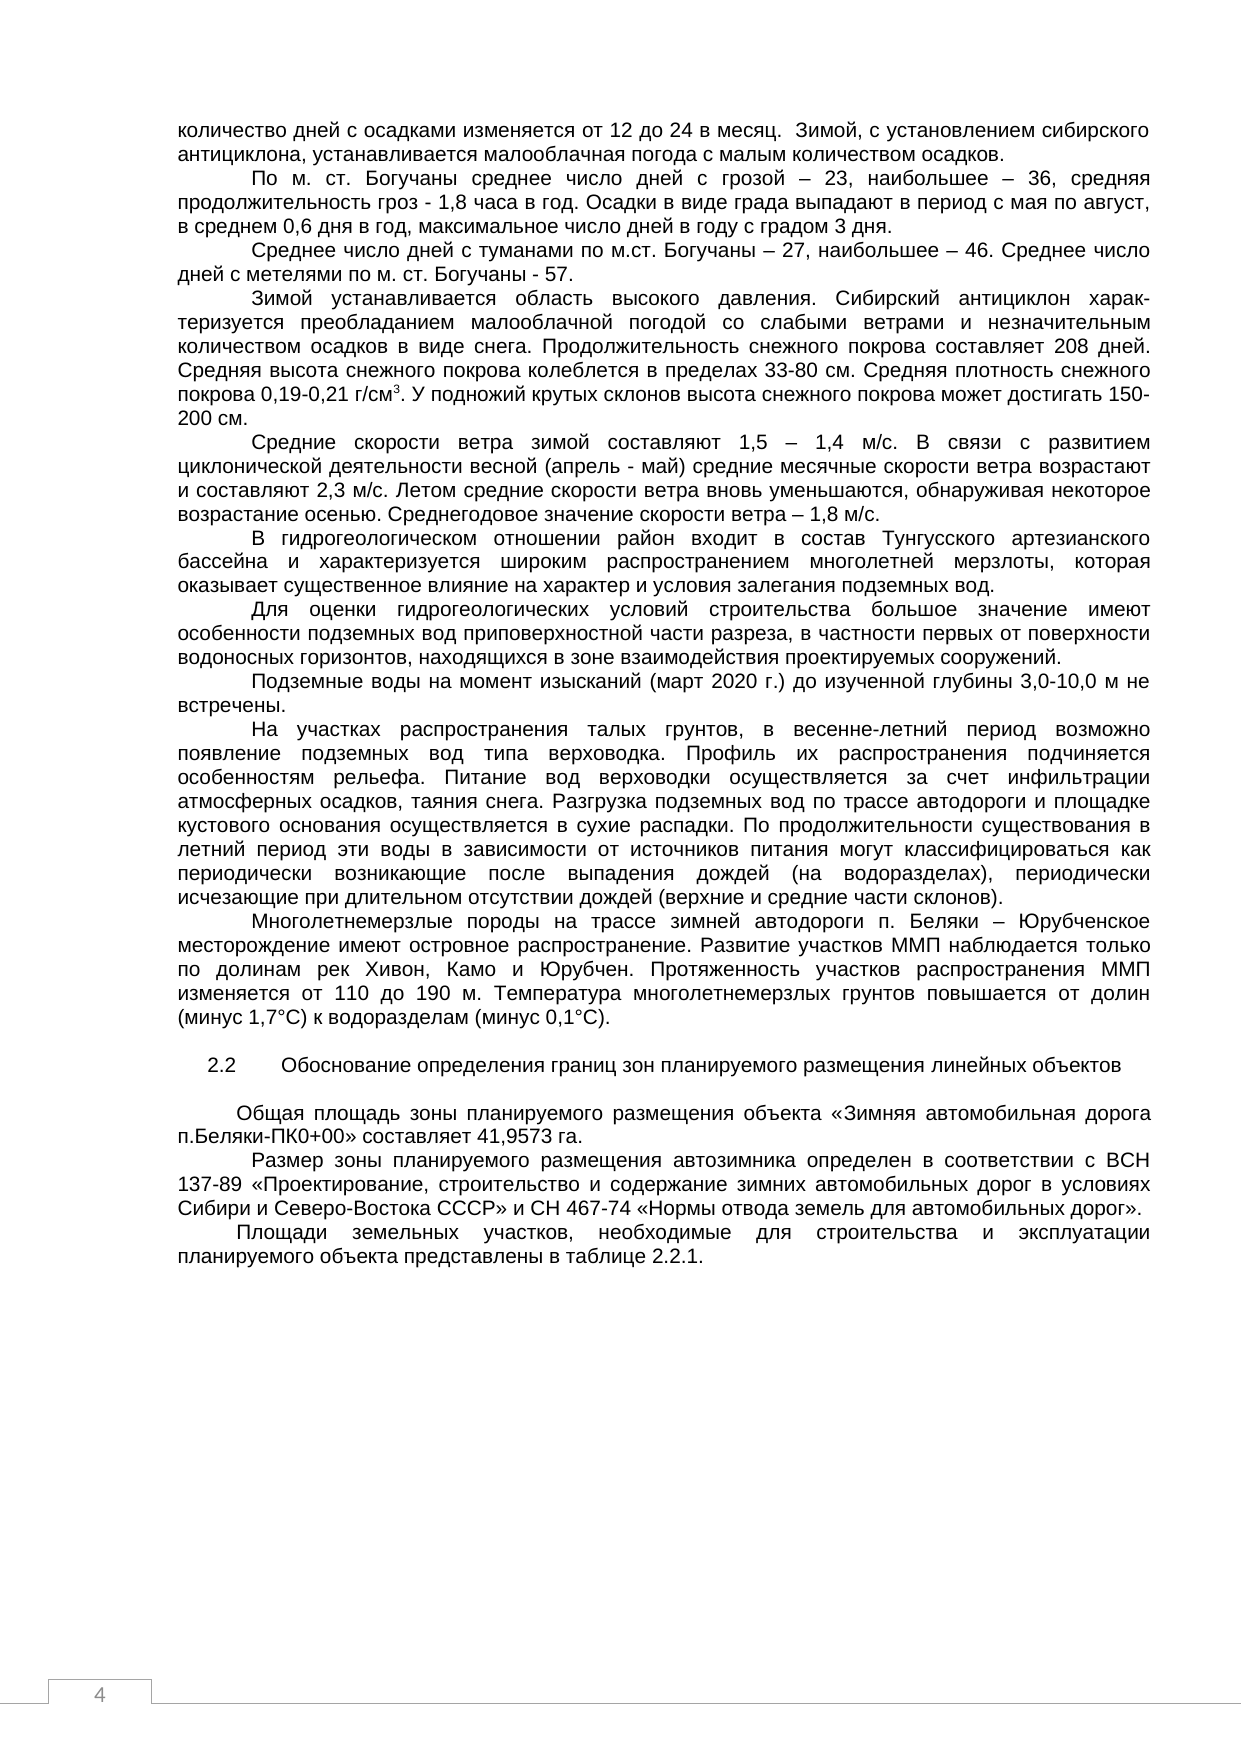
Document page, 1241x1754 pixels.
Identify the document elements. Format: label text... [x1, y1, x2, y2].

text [177, 118, 1152, 166]
text На участках распространения талых грунтов, в весенне-летний период возможно появление подземных вод типа верховодка. Профиль их распространения подчиняется особенностям рельефа. Питание вод верховодки осуществляется за счет инфильтрации атмосферных осадков, таяния снега. Разгрузка подземных вод по трассе автодороги и площадке кустового основания осуществляется в сухие распадки. По продолжительности существования в летний период эти воды в зависимости от источников питания могут классифицироваться как периодически возникающие после выпадения дождей (на водоразделах), периодически исчезающие при длительном отсутствии дождей (верхние и средние части склонов). [177, 717, 1152, 909]
text Зимой устанавливается область высокого давления. Сибирский антициклон харак-теризуется преобладанием малооблачной погодой со слабыми ветрами и незначительным количеством осадков в виде снега. Продолжительность снежного покрова составляет 208 дней. Средняя высота снежного покрова колеблется в пределах 33-80 см. Средняя плотность снежного покрова 0,19-0,21 г/см3. У подножий крутых склонов высота снежного покрова может достигать 150-200 см. [177, 286, 1152, 429]
text В гидрогеологическом отношении район входит в состав Тунгусского артезианского бассейна и характеризуется широким распространением многолетней мерзлоты, которая оказывает существенное влияние на характер и условия залегания подземных вод. [177, 525, 1152, 597]
text Подземные воды на момент изысканий (март 2020 г.) до изученной глубины 3,0-10,0 м не встречены. [177, 669, 1152, 717]
text Средние скорости ветра зимой составляют 1,5 – 1,4 м/с. В связи с развитием циклонической деятельности весной (апрель - май) средние месячные скорости ветра возрастают и составляют 2,3 м/с. Летом средние скорости ветра вновь уменьшаются, обнаруживая некоторое возрастание осенью. Среднегодовое значение скорости ветра – 1,8 м/с. [177, 429, 1152, 525]
text 2.2 Обоснование определения границ зон планируемого размещения линейных объектов [177, 1052, 1152, 1076]
text Для оценки гидрогеологических условий строительства большое значение имеют особенности подземных вод приповерхностной части разреза, в частности первых от поверхности водоносных горизонтов, находящихся в зоне взаимодействия проектируемых сооружений. [177, 597, 1152, 669]
text Многолетнемерзлые породы на трассе зимней автодороги п. Беляки – Юрубченское месторождение имеют островное распространение. Развитие участков ММП наблюдается только по долинам рек Хивон, Камо и Юрубчен. Протяженность участков распространения ММП изменяется от 110 до 190 м. Температура многолетнемерзлых грунтов повышается от долин (минус 1,7°С) к водоразделам (минус 0,1°С). [177, 909, 1152, 1028]
text Площади земельных участков, необходимые для строительства и эксплуатации планируемого объекта представлены в таблице 2.2.1. [177, 1220, 1152, 1268]
text Общая площадь зоны планируемого размещения объекта «Зимняя автомобильная дорога п.Беляки-ПК0+00» составляет 41,9573 га. [177, 1100, 1152, 1148]
text Размер зоны планируемого размещения автозимника определен в соответствии с ВСН 137-89 «Проектирование, строительство и содержание зимних автомобильных дорог в условиях Сибири и Северо-Востока СССР» и СН 467-74 «Нормы отвода земель для автомобильных дорог». [177, 1148, 1152, 1220]
text По м. ст. Богучаны среднее число дней с грозой – 23, наибольшее – 36, средняя продолжительность гроз - 1,8 часа в год. Осадки в виде града выпадают в период с мая по август, в среднем 0,6 дня в год, максимальное число дней в году с градом 3 дня. [177, 166, 1152, 238]
text Среднее число дней с туманами по м.ст. Богучаны – 27, наибольшее – 46. Среднее число дней с метелями по м. ст. Богучаны - 57. [177, 238, 1152, 286]
